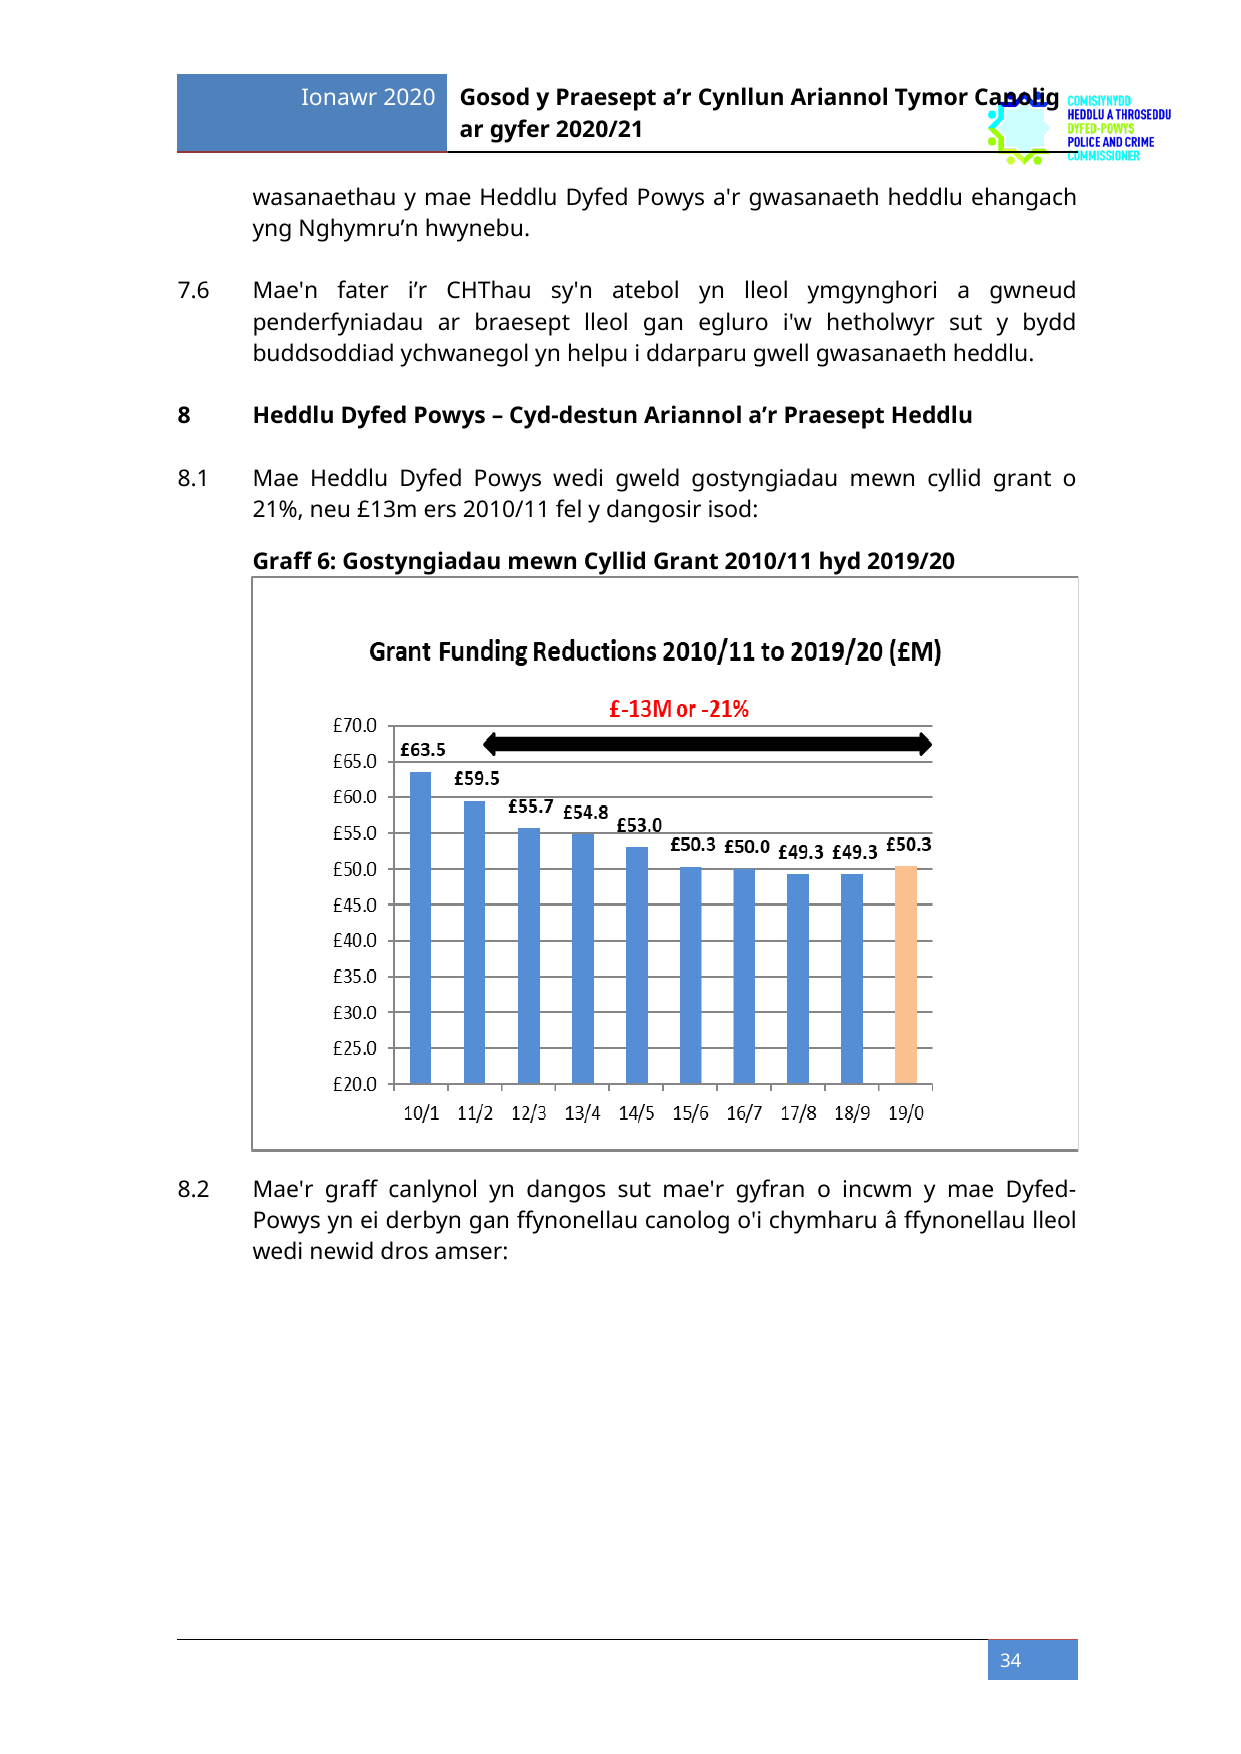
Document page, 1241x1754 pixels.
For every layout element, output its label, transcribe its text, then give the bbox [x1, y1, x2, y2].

picture [971, 73, 1185, 182]
list Mae'r graff canlynol yn dangos sut mae'r gyfran o incwm y mae Dyfed-Powys yn ei derbyn gan ffynonellau canolog o'i chymharu â ffynonellau lleol wedi newid dros amser: [177, 1173, 1078, 1266]
text Graff 6: Gostyngiadau mewn Cyllid Grant 2010/11 hyd 2019/20 [177, 545, 1078, 576]
subtitle 8 Heddlu Dyfed Powys – Cyd-destun Ariannol a’r Praesept Heddlu [177, 399, 1078, 430]
text 8.1 Mae Heddlu Dyfed Powys wedi gweld gostyngiadau mewn cyllid grant o 21%, neu £13m ers 2010/11 fel y dangosir isod: [177, 462, 1078, 524]
picture [251, 576, 1079, 1152]
text 7.6 Mae'n fater i’r CHThau sy'n atebol yn lleol ymgynghori a gwneud penderfyniadau ar braesept lleol gan egluro i'w hetholwyr sut y bydd buddsoddiad ychwanegol yn helpu i ddarparu gwell gwasanaeth heddlu. [177, 274, 1078, 368]
